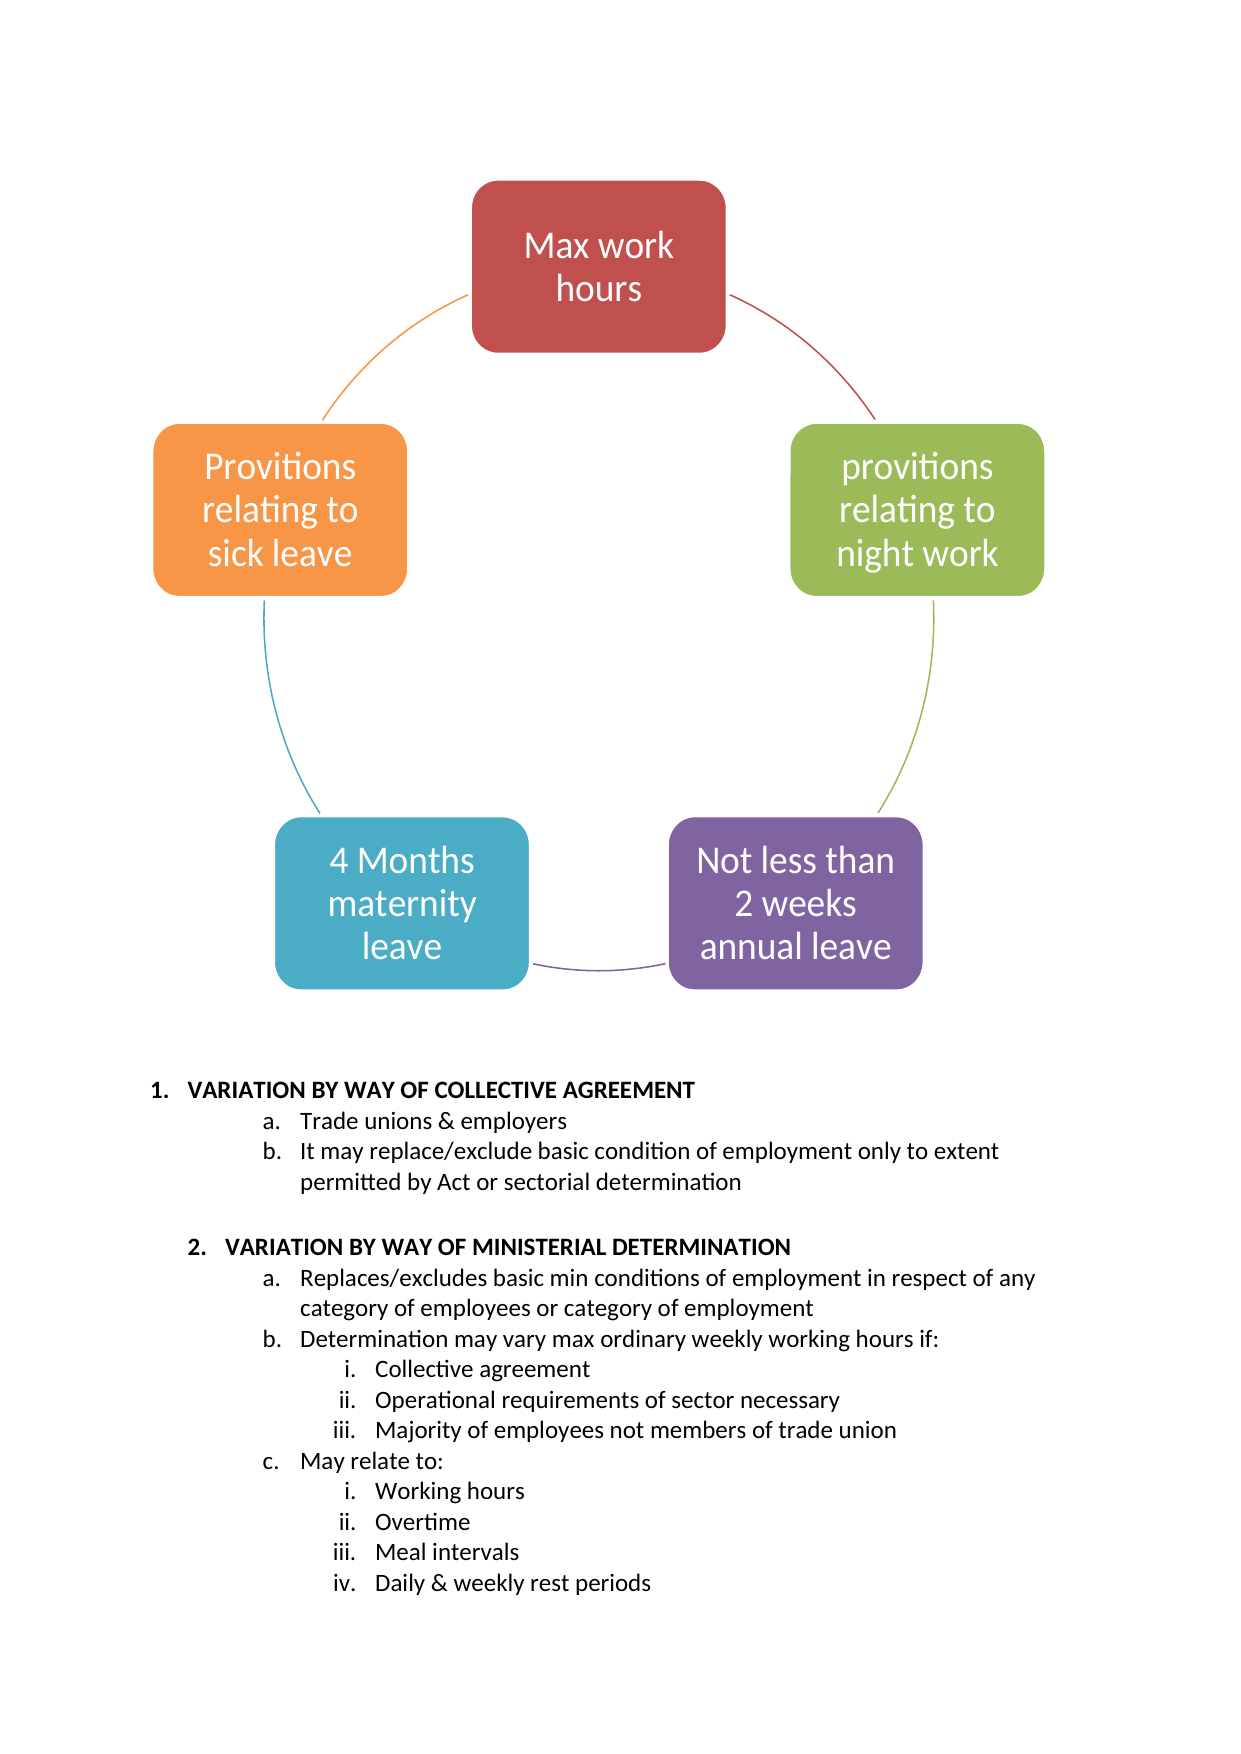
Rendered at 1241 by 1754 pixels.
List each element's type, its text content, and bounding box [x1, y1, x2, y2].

list Majority of employees not members of trade union [356, 1414, 1090, 1445]
list Daily & weekly rest periods [356, 1567, 1090, 1598]
list Overtime [356, 1506, 1090, 1537]
list VARIATION BY WAY OF COLLECTIVE AGREEMENT [150, 1074, 1090, 1105]
list VARIATION BY WAY OF MINISTERIAL DETERMINATION [187, 1231, 1090, 1262]
list Determination may vary max ordinary weekly working hours if: [262, 1323, 1090, 1353]
list May relate to: [262, 1445, 1090, 1476]
list Replaces/excludes basic min conditions of employment in respect of any category of employees or category of employment [262, 1262, 1090, 1323]
list It may replace/exclude basic condition of employment only to extent permitted by Act or sectorial determination [262, 1135, 1090, 1196]
list Working hours [356, 1476, 1090, 1506]
list Meal intervals [356, 1537, 1090, 1567]
list Collective agreement [356, 1353, 1090, 1384]
list Operational requirements of sector necessary [356, 1384, 1090, 1414]
list Trade unions & employers [262, 1105, 1090, 1135]
